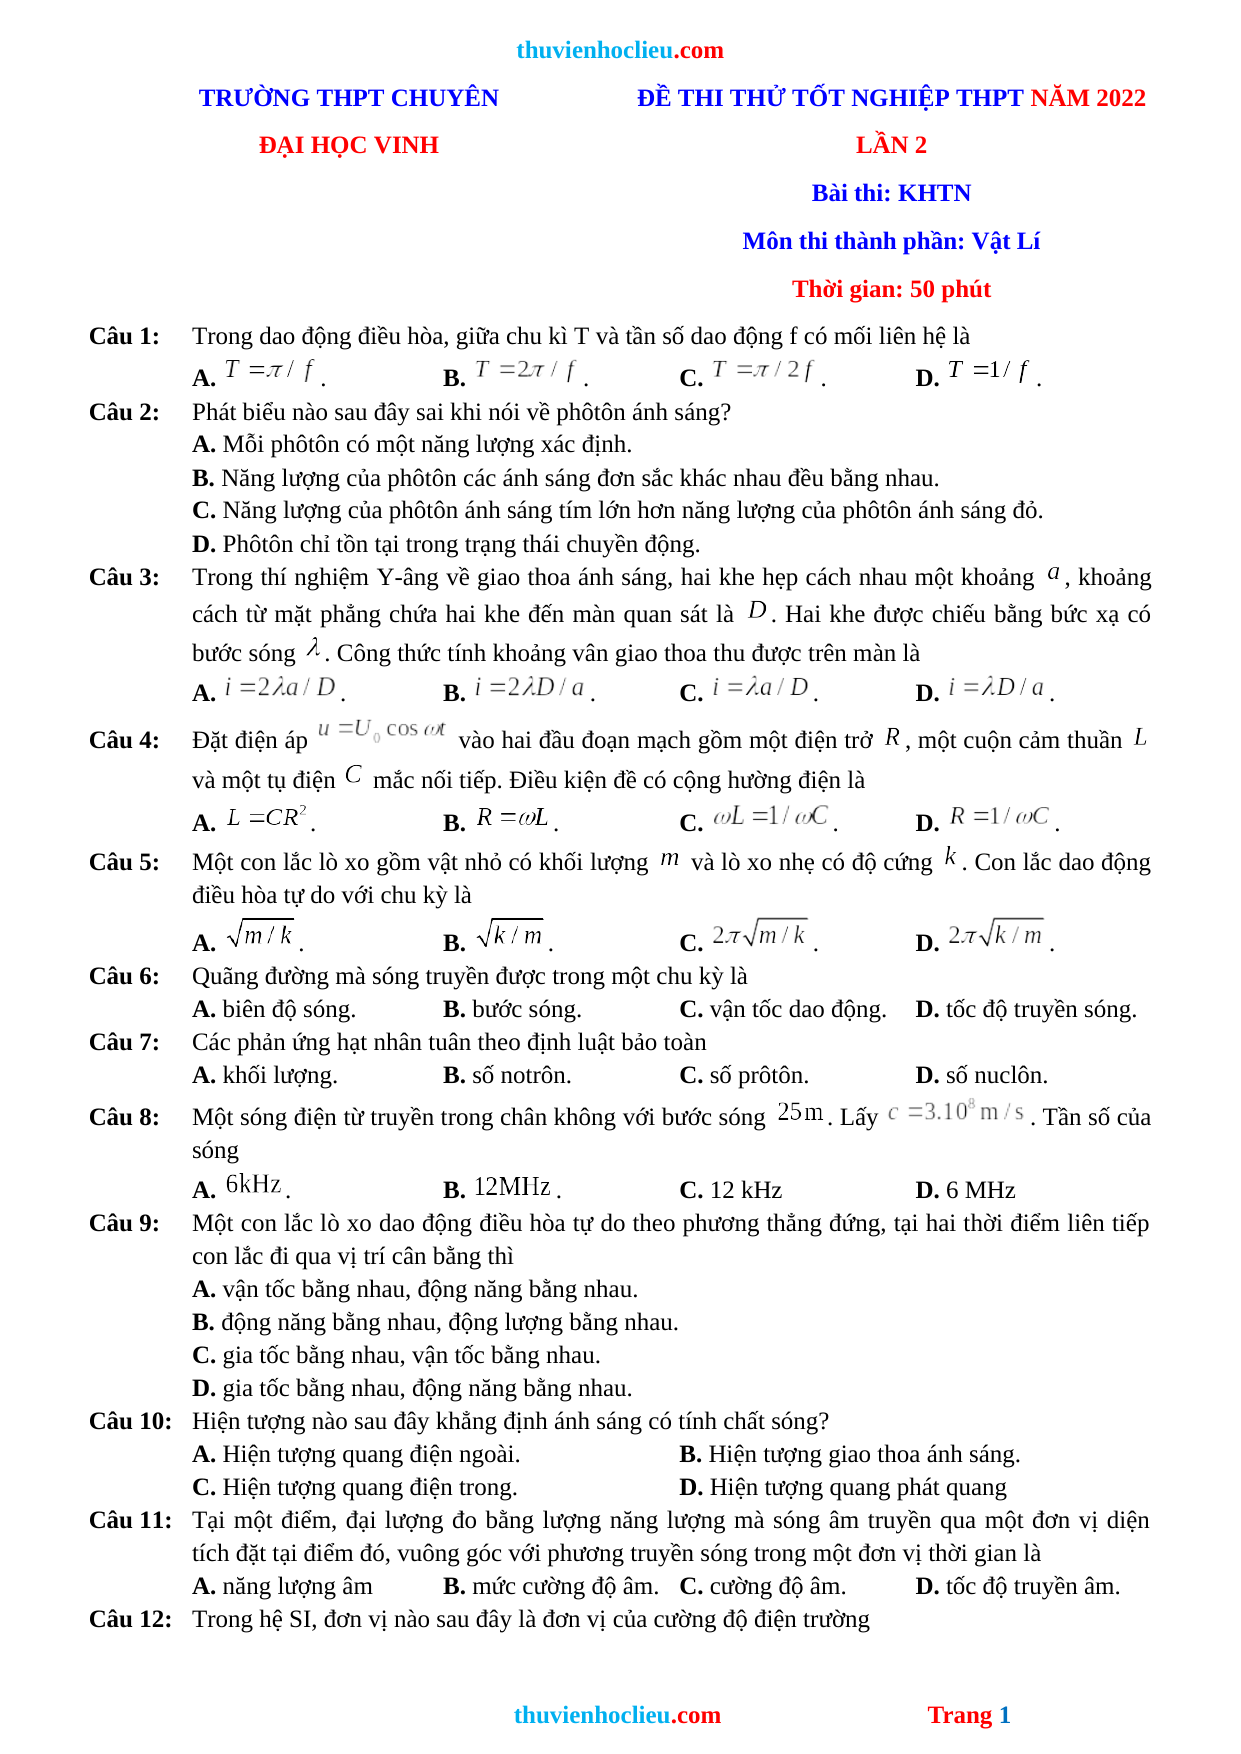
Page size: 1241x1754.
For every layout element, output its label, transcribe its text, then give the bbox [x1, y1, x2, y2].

text A. vận tốc bằng nhau, động năng bằng nhau. [192, 1274, 1152, 1303]
text Câu 4: Đặt điện áp vào hai đầu đoạn mạch gồm một điện trở , một cuộn cảm thuần và một tụ điện mắc nối tiếp. Điều kiện đề có cộng hường điện là [88, 711, 1152, 794]
text A. . B. . C. . D. . [192, 671, 1152, 707]
text Câu 6: Quãng đường mà sóng truyền được trong một chu kỳ là [88, 961, 1152, 989]
text D. gia tốc bằng nhau, động năng bằng nhau. [192, 1373, 1152, 1402]
text C. Hiện tượng quang điện trong. D. Hiện tượng quang phát quang [192, 1472, 1152, 1501]
text A. Hiện tượng quang điện ngoài. B. Hiện tượng giao thoa ánh sáng. [192, 1439, 1152, 1468]
text Câu 3: Trong thí nghiệm Y-âng về giao thoa ánh sáng, hai khe hẹp cách nhau một khoảng , khoảng cách từ mặt phẳng chứa hai khe đến màn quan sát là . Hai khe được chiếu bằng bức xạ có bước sóng . Công thức tính khoảng vân giao thoa thu được trên màn là [88, 562, 1152, 667]
text A. năng lượng âm B. mức cường độ âm. C. cường độ âm. D. tốc độ truyền âm. [192, 1571, 1152, 1600]
text Câu 7: Các phản ứng hạt nhân tuân theo định luật bảo toàn [88, 1027, 1152, 1056]
text D. Phôtôn chỉ tồn tại trong trạng thái chuyền động. [192, 529, 1152, 557]
text A. . B. . C. . D. . [192, 913, 1152, 957]
text A. . B. . C. 12 kHz D. 6 MHz [192, 1168, 1152, 1204]
table_header ĐỀ THI THỬ TỐT NGHIỆP THPT NĂM 2022 LẦN 2 Bài thi: KHTN Môn thi thành phần: Vật Lí Thời gian: 50 phút [620, 83, 1163, 321]
text B. động năng bằng nhau, động lượng bằng nhau. [192, 1307, 1152, 1336]
text Câu 10: Hiện tượng nào sau đây khẳng định ánh sáng có tính chất sóng? [88, 1406, 1152, 1435]
text C. Năng lượng của phôtôn ánh sáng tím lớn hơn năng lượng của phôtôn ánh sáng đỏ. [192, 496, 1152, 524]
text Câu 9: Một con lắc lò xo dao động điều hòa tự do theo phương thẳng đứng, tại hai thời điểm liên tiếp con lắc đi qua vị trí cân bằng thì [88, 1208, 1152, 1270]
text Câu 12: Trong hệ SI, đơn vị nào sau đây là đơn vị của cường độ điện trường [88, 1604, 1152, 1633]
text Câu 2: Phát biểu nào sau đây sai khi nói về phôtôn ánh sáng? [88, 397, 1152, 425]
text A. biên độ sóng. B. bước sóng. C. vận tốc dao động. D. tốc độ truyền sóng. [192, 994, 1152, 1023]
text Câu 11: Tại một điểm, đại lượng đo bằng lượng năng lượng mà sóng âm truyền qua một đơn vị diện tích đặt tại điểm đó, vuông góc với phương truyền sóng trong một đơn vị thời gian là [88, 1505, 1152, 1567]
table_header TRƯỜNG THPT CHUYÊN ĐẠI HỌC VINH [77, 83, 620, 321]
text A. khối lượng. B. số notrôn. C. số prôtôn. D. số nuclôn. [192, 1060, 1152, 1089]
text C. gia tốc bằng nhau, vận tốc bằng nhau. [192, 1340, 1152, 1369]
text B. Năng lượng của phôtôn các ánh sáng đơn sắc khác nhau đều bằng nhau. [192, 463, 1152, 491]
text Câu 5: Một con lắc lò xo gồm vật nhỏ có khối lượng và lò xo nhẹ có độ cứng . Con lắc dao động điều hòa tự do với chu kỳ là [88, 841, 1152, 909]
text A. Mỗi phôtôn có một năng lượng xác định. [192, 429, 1152, 458]
text Câu 1: Trong dao động điều hòa, giữa chu kì T và tần số dao động f có mối liên hệ là [88, 321, 1152, 350]
text A. . B. . C. . D. . [192, 798, 1152, 836]
text A. . B. . C. . D. . [192, 354, 1152, 392]
text Câu 8: Một sóng điện từ truyền trong chân không với bước sóng . Lấy . Tần số của sóng [88, 1093, 1152, 1164]
